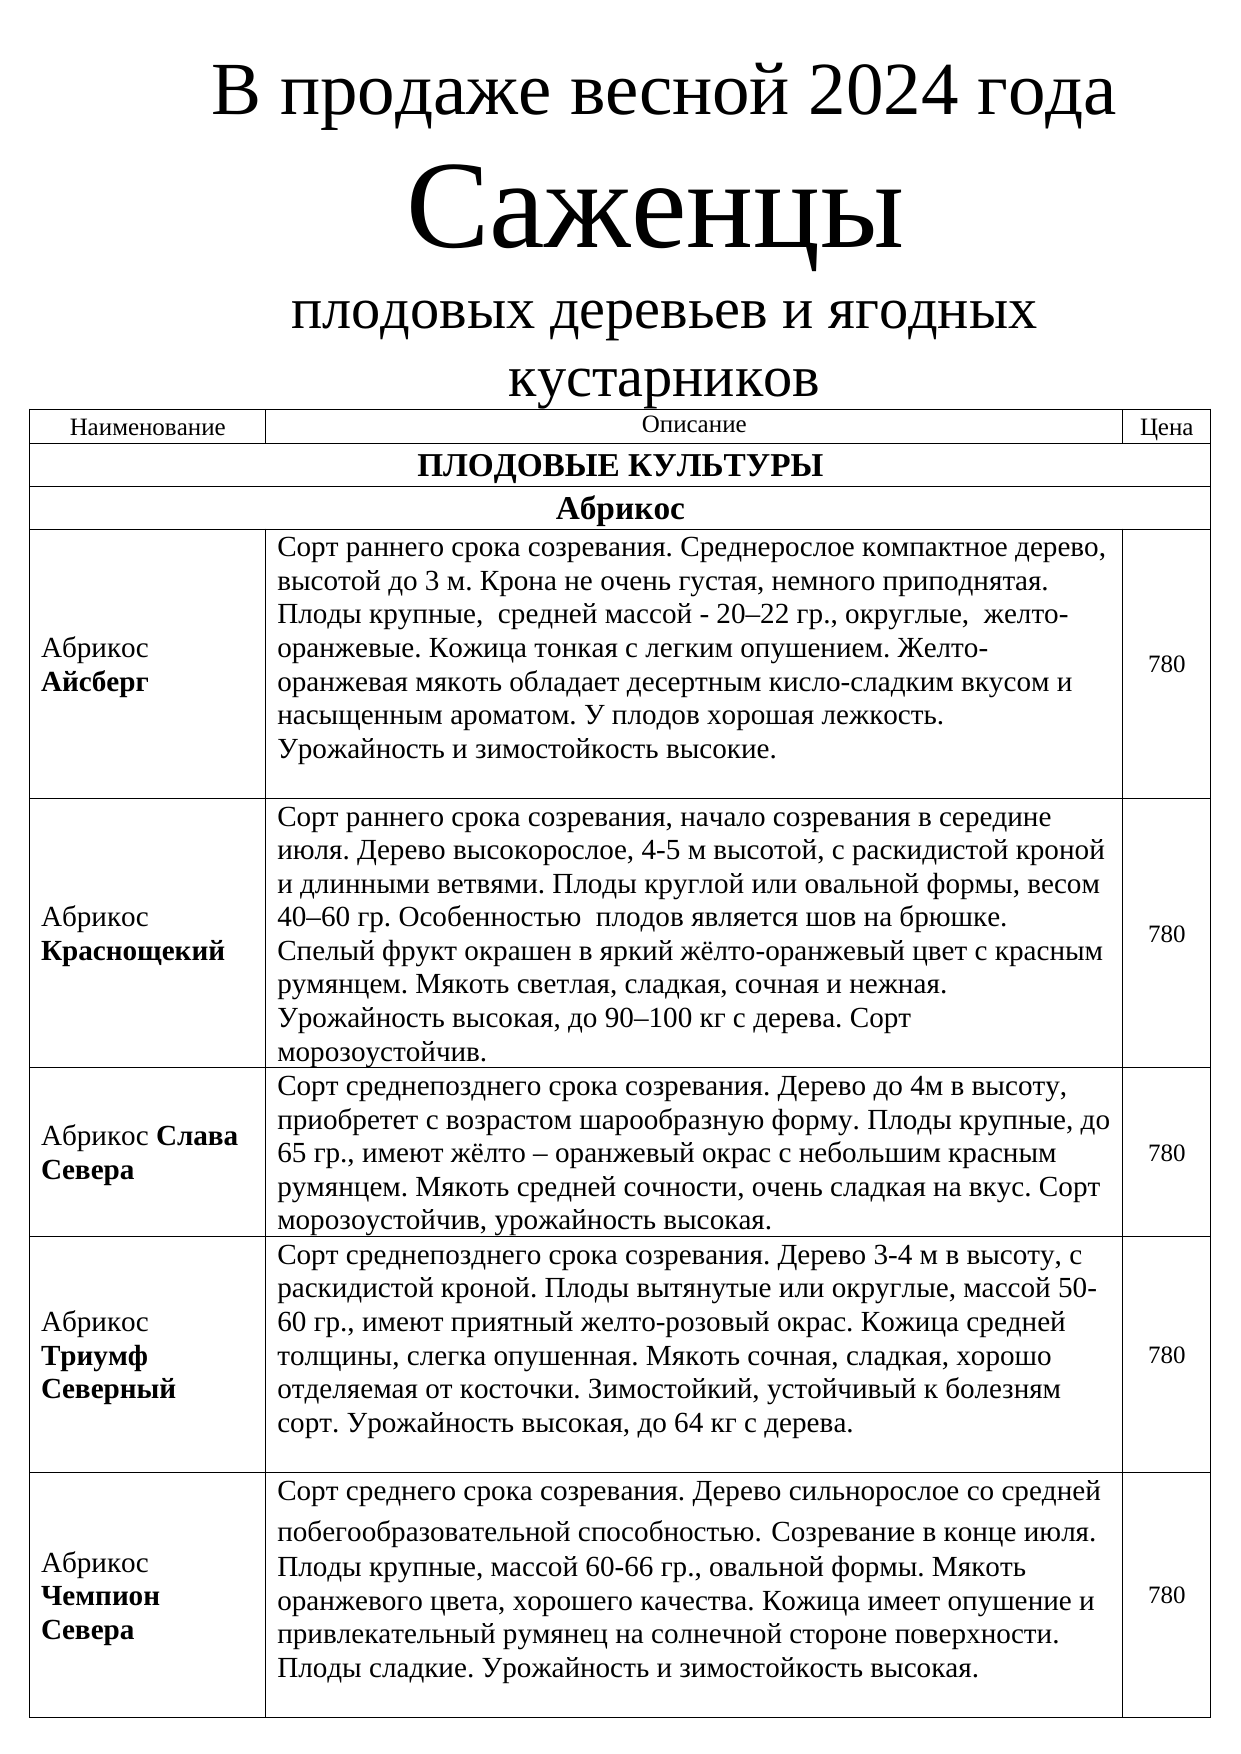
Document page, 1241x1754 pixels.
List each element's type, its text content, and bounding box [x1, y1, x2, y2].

text Саженцы плодовых деревьев и ягодных кустарников [177, 131, 1152, 408]
table_cell Абрикос Краснощекий [30, 799, 265, 1067]
table_cell Абрикос [30, 487, 1210, 528]
table_cell Сорт раннего срока созревания, начало созревания в середине июля. Дерево высокорослое, 4-5 м высотой, с раскидистой кроной и длинными ветвями. Плоды круглой или овальной формы, весом 40–60 гр. Особенностью плодов является шов на брюшке. Спелый фрукт окрашен в яркий жёлто-оранжевый цвет с красным румянцем. Мякоть светлая, сладкая, сочная и нежная. Урожайность высокая, до 90–100 кг с дерева. Сорт морозоустойчив. [266, 799, 1122, 1067]
table_header Цена [1123, 410, 1210, 443]
table_cell 780 [1123, 530, 1210, 798]
text В продаже весной 2024 года [177, 44, 1152, 131]
table_cell Абрикос Триумф Северный [30, 1237, 265, 1472]
table_header Наименование [30, 410, 265, 443]
table_cell Абрикос Слава Севера [30, 1068, 265, 1236]
table_cell Сорт раннего срока созревания. Среднерослое компактное дерево, высотой до 3 м. Крона не очень густая, немного приподнятая. Плоды крупные, средней массой - 20–22 гр., округлые, желто-оранжевые. Кожица тонкая с легким опушением. Желто-оранжевая мякоть обладает десертным кисло-сладким вкусом и насыщенным ароматом. У плодов хорошая лежкость. Урожайность и зимостойкость высокие. [266, 530, 1122, 798]
table_cell Сорт среднепозднего срока созревания. Дерево 3-4 м в высоту, с раскидистой кроной. Плоды вытянутые или округлые, массой 50-60 гр., имеют приятный желто-розовый окрас. Кожица средней толщины, слегка опушенная. Мякоть сочная, сладкая, хорошо отделяемая от косточки. Зимостойкий, устойчивый к болезням сорт. Урожайность высокая, до 64 кг с дерева. [266, 1237, 1122, 1472]
table_cell Абрикос Айсберг [30, 530, 265, 798]
table_cell 780 [1123, 1473, 1210, 1717]
table_cell 780 [1123, 1237, 1210, 1472]
table_cell Абрикос Чемпион Севера [30, 1473, 265, 1717]
table_cell Сорт среднего срока созревания. Дерево сильнорослое со средней побегообразовательной способностью. Созревание в конце июля. Плоды крупные, массой 60-66 гр., овальной формы. Мякоть оранжевого цвета, хорошего качества. Кожица имеет опушение и привлекательный румянец на солнечной стороне поверхности. Плоды сладкие. Урожайность и зимостойкость высокая. [266, 1473, 1122, 1717]
table_cell 780 [1123, 1068, 1210, 1236]
table_header Описание [266, 410, 1122, 443]
table_cell Сорт среднепозднего срока созревания. Дерево до 4м в высоту, приобретет с возрастом шарообразную форму. Плоды крупные, до 65 гр., имеют жёлто – оранжевый окрас с небольшим красным румянцем. Мякоть средней сочности, очень сладкая на вкус. Сорт морозоустойчив, урожайность высокая. [266, 1068, 1122, 1236]
table_cell 780 [1123, 799, 1210, 1067]
table_cell ПЛОДОВЫЕ КУЛЬТУРЫ [30, 444, 1210, 486]
